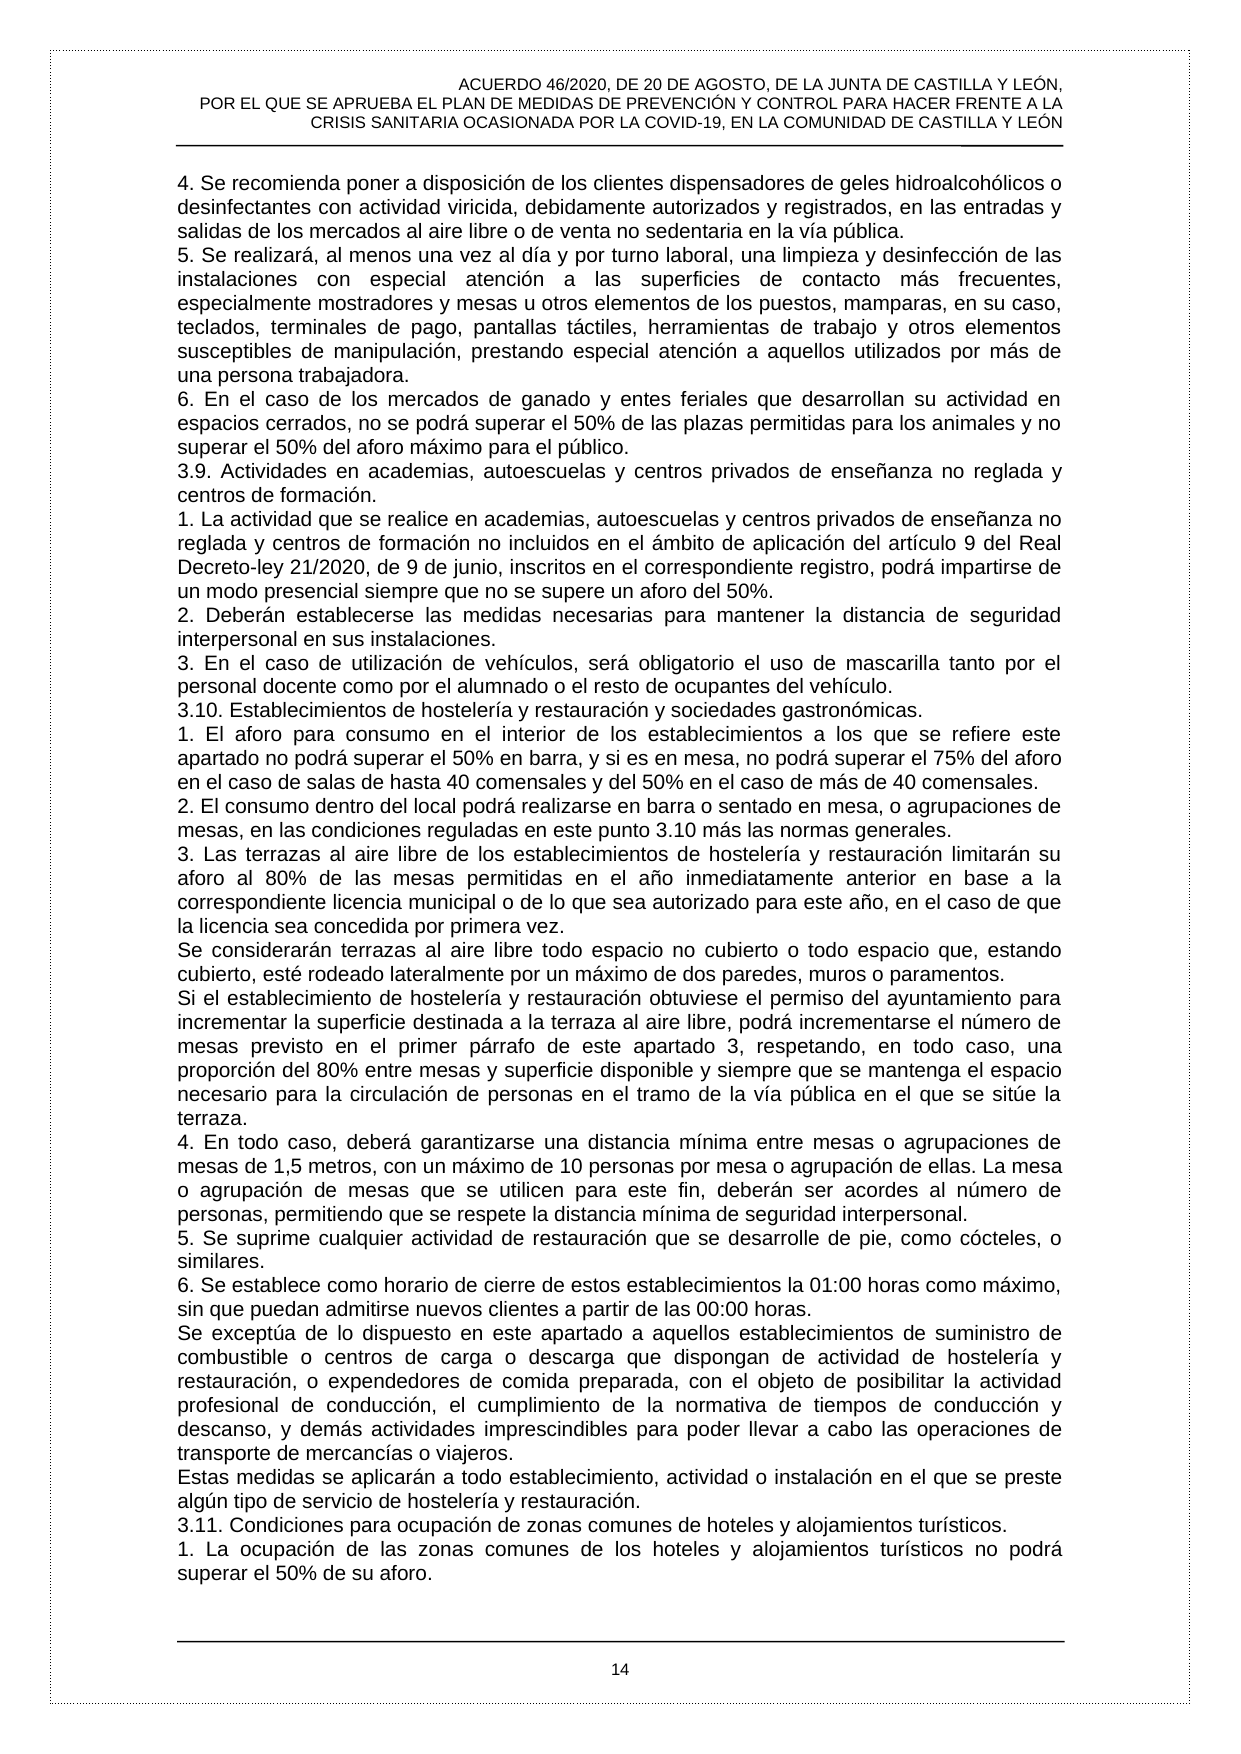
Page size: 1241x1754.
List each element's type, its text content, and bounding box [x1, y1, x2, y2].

text 5. Se suprime cualquier actividad de restauración que se desarrolle de pie, como cócteles, o similares. [177, 1225, 1063, 1273]
text 4. Se recomienda poner a disposición de los clientes dispensadores de geles hidroalcohólicos o desinfectantes con actividad viricida, debidamente autorizados y registrados, en las entradas y salidas de los mercados al aire libre o de venta no sedentaria en la vía pública. [177, 171, 1063, 243]
text 1. La ocupación de las zonas comunes de los hoteles y alojamientos turísticos no podrá superar el 50% de su aforo. [177, 1537, 1063, 1585]
text Si el establecimiento de hostelería y restauración obtuviese el permiso del ayuntamiento para incrementar la superficie destinada a la terraza al aire libre, podrá incrementarse el número de mesas previsto en el primer párrafo de este apartado 3, respetando, en todo caso, una proporción del 80% entre mesas y superficie disponible y siempre que se mantenga el espacio necesario para la circulación de personas en el tramo de la vía pública en el que se sitúe la terraza. [177, 986, 1063, 1129]
text Estas medidas se aplicarán a todo establecimiento, actividad o instalación en el que se preste algún tipo de servicio de hostelería y restauración. [177, 1465, 1063, 1513]
text 3.11. Condiciones para ocupación de zonas comunes de hoteles y alojamientos turísticos. [177, 1513, 1063, 1537]
text 3. Las terrazas al aire libre de los establecimientos de hostelería y restauración limitarán su aforo al 80% de las mesas permitidas en el año inmediatamente anterior en base a la correspondiente licencia municipal o de lo que sea autorizado para este año, en el caso de que la licencia sea concedida por primera vez. [177, 842, 1063, 938]
text Se considerarán terrazas al aire libre todo espacio no cubierto o todo espacio que, estando cubierto, esté rodeado lateralmente por un máximo de dos paredes, muros o paramentos. [177, 938, 1063, 986]
text Se exceptúa de lo dispuesto en este apartado a aquellos establecimientos de suministro de combustible o centros de carga o descarga que dispongan de actividad de hostelería y restauración, o expendedores de comida preparada, con el objeto de posibilitar la actividad profesional de conducción, el cumplimiento de la normativa de tiempos de conducción y descanso, y demás actividades imprescindibles para poder llevar a cabo las operaciones de transporte de mercancías o viajeros. [177, 1321, 1063, 1465]
text 4. En todo caso, deberá garantizarse una distancia mínima entre mesas o agrupaciones de mesas de 1,5 metros, con un máximo de 10 personas por mesa o agrupación de ellas. La mesa o agrupación de mesas que se utilicen para este fin, deberán ser acordes al número de personas, permitiendo que se respete la distancia mínima de seguridad interpersonal. [177, 1129, 1063, 1225]
text 5. Se realizará, al menos una vez al día y por turno laboral, una limpieza y desinfección de las instalaciones con especial atención a las superficies de contacto más frecuentes, especialmente mostradores y mesas u otros elementos de los puestos, mamparas, en su caso, teclados, terminales de pago, pantallas táctiles, herramientas de trabajo y otros elementos susceptibles de manipulación, prestando especial atención a aquellos utilizados por más de una persona trabajadora. [177, 243, 1063, 387]
text 2. El consumo dentro del local podrá realizarse en barra o sentado en mesa, o agrupaciones de mesas, en las condiciones reguladas en este punto 3.10 más las normas generales. [177, 794, 1063, 842]
text 1. El aforo para consumo en el interior de los establecimientos a los que se refiere este apartado no podrá superar el 50% en barra, y si es en mesa, no podrá superar el 75% del aforo en el caso de salas de hasta 40 comensales y del 50% en el caso de más de 40 comensales. [177, 722, 1063, 794]
text 3.10. Establecimientos de hostelería y restauración y sociedades gastronómicas. [177, 698, 1063, 722]
text 2. Deberán establecerse las medidas necesarias para mantener la distancia de seguridad interpersonal en sus instalaciones. [177, 602, 1063, 650]
text 6. En el caso de los mercados de ganado y entes feriales que desarrollan su actividad en espacios cerrados, no se podrá superar el 50% de las plazas permitidas para los animales y no superar el 50% del aforo máximo para el público. [177, 387, 1063, 459]
text 3. En el caso de utilización de vehículos, será obligatorio el uso de mascarilla tanto por el personal docente como por el alumnado o el resto de ocupantes del vehículo. [177, 650, 1063, 698]
text 6. Se establece como horario de cierre de estos establecimientos la 01:00 horas como máximo, sin que puedan admitirse nuevos clientes a partir de las 00:00 horas. [177, 1273, 1063, 1321]
text 1. La actividad que se realice en academias, autoescuelas y centros privados de enseñanza no reglada y centros de formación no incluidos en el ámbito de aplicación del artículo 9 del Real Decreto-ley 21/2020, de 9 de junio, inscritos en el correspondiente registro, podrá impartirse de un modo presencial siempre que no se supere un aforo del 50%. [177, 507, 1063, 602]
text 3.9. Actividades en academias, autoescuelas y centros privados de enseñanza no reglada y centros de formación. [177, 459, 1063, 507]
